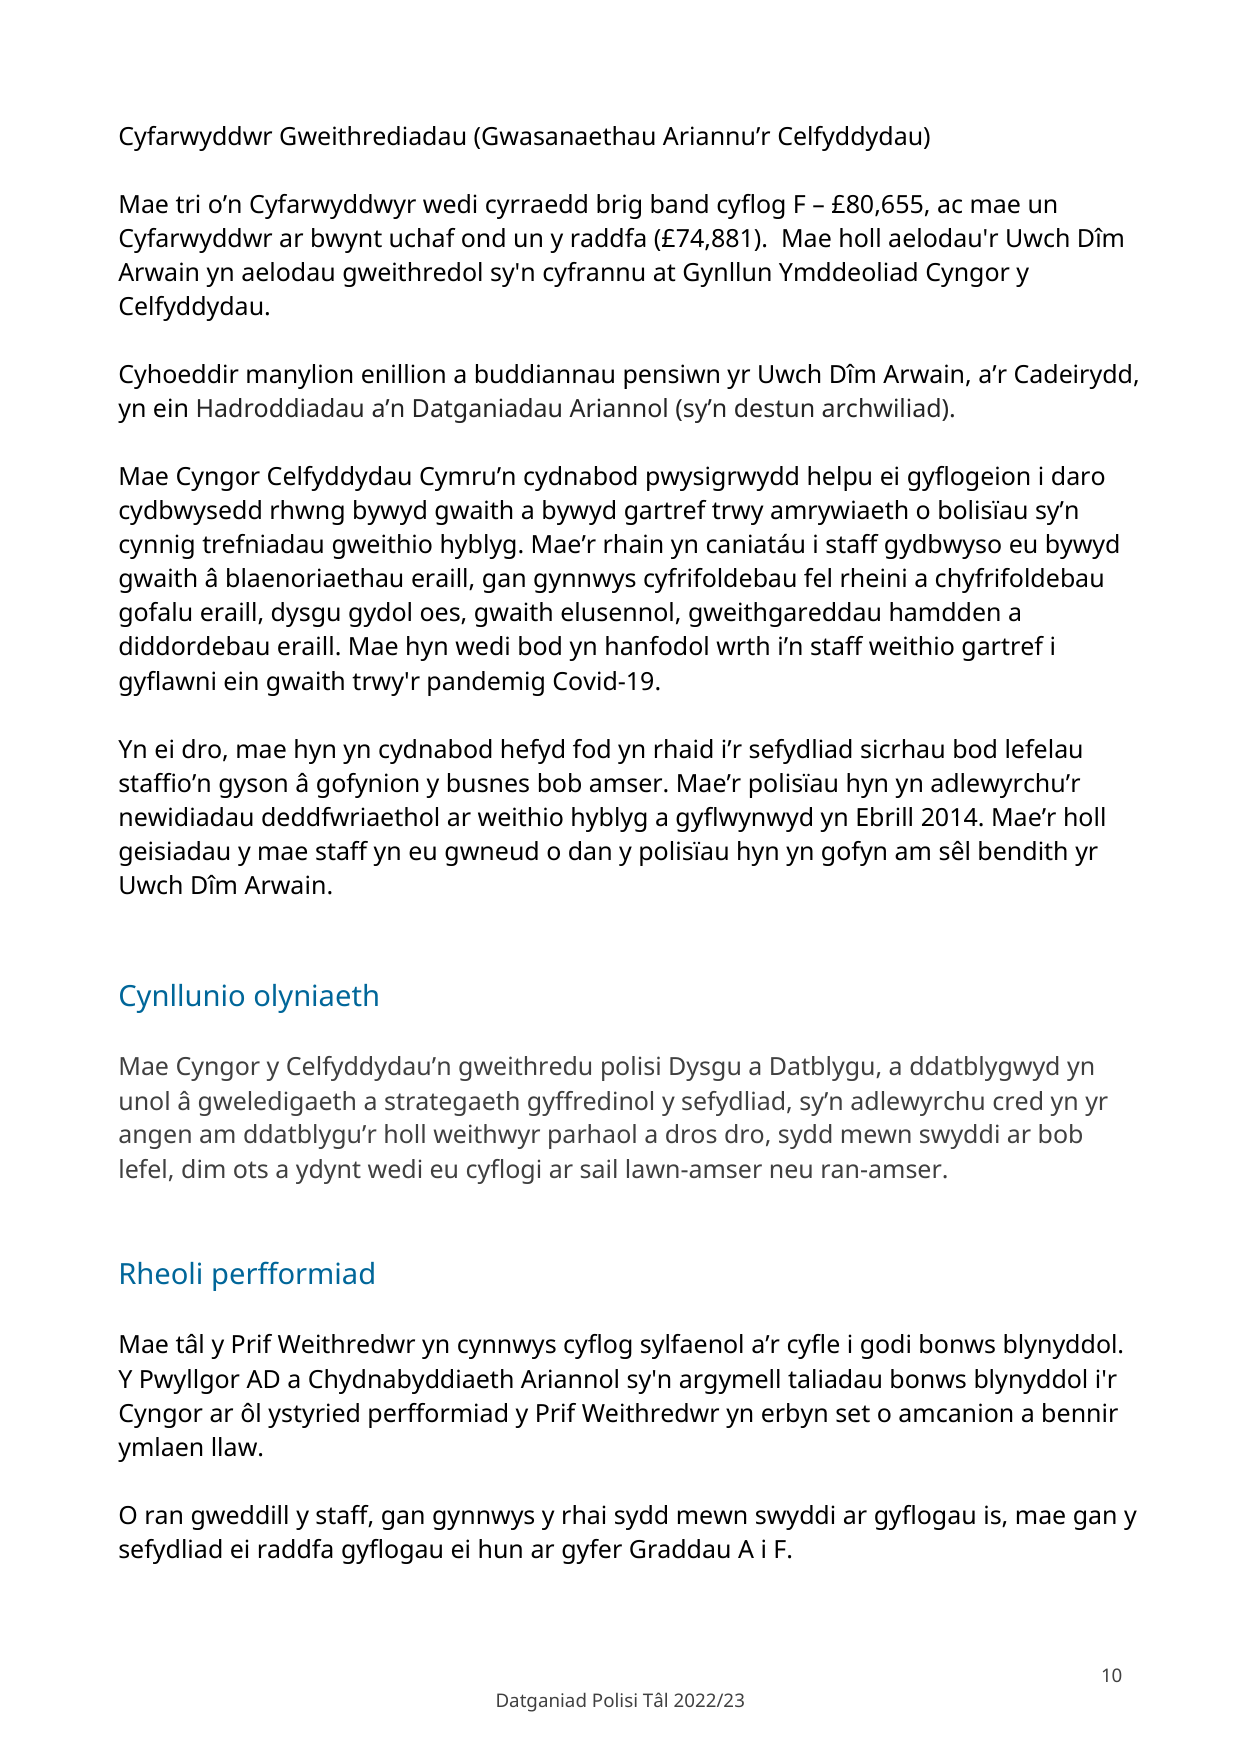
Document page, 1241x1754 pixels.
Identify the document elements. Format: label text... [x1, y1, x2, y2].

text Mae tri o’n Cyfarwyddwyr wedi cyrraedd brig band cyflog F – £80,655, ac mae un Cyfarwyddwr ar bwynt uchaf ond un y raddfa (£74,881). Mae holl aelodau'r Uwch Dîm Arwain yn aelodau gweithredol sy'n cyfrannu at Gynllun Ymddeoliad Cyngor y Celfyddydau. [118, 186, 1142, 322]
text Yn ei dro, mae hyn yn cydnabod hefyd fod yn rhaid i’r sefydliad sicrhau bod lefelau staffio’n gyson â gofynion y busnes bob amser. Mae’r polisïau hyn yn adlewyrchu’r newidiadau deddfwriaethol ar weithio hyblyg a gyflwynwyd yn Ebrill 2014. Mae’r holl geisiadau y mae staff yn eu gwneud o dan y polisïau hyn yn gofyn am sêl bendith yr Uwch Dîm Arwain. [118, 731, 1142, 902]
text Cyfarwyddwr Gweithrediadau (Gwasanaethau Ariannu’r Celfyddydau) [118, 118, 1142, 152]
text Mae tâl y Prif Weithredwr yn cynnwys cyflog sylfaenol a’r cyfle i godi bonws blynyddol. Y Pwyllgor AD a Chydnabyddiaeth Ariannol sy'n argymell taliadau bonws blynyddol i'r Cyngor ar ôl ystyried perfformiad y Prif Weithredwr yn erbyn set o amcanion a bennir ymlaen llaw. [118, 1327, 1142, 1463]
text Rheoli perfformiad [118, 1253, 1142, 1293]
text O ran gweddill y staff, gan gynnwys y rhai sydd mewn swyddi ar gyflogau is, mae gan y sefydliad ei raddfa gyflogau ei hun ar gyfer Graddau A i F. [118, 1497, 1142, 1566]
text Cynllunio olyniaeth [118, 975, 1142, 1015]
text Mae Cyngor y Celfyddydau’n gweithredu polisi Dysgu a Datblygu, a ddatblygwyd yn unol â gweledigaeth a strategaeth gyffredinol y sefydliad, sy’n adlewyrchu cred yn yr angen am ddatblygu’r holl weithwyr parhaol a dros dro, sydd mewn swyddi ar bob lefel, dim ots a ydynt wedi eu cyflogi ar sail lawn-amser neu ran-amser. [118, 1049, 1142, 1185]
text Cyhoeddir manylion enillion a buddiannau pensiwn yr Uwch Dîm Arwain, a’r Cadeirydd, yn ein Hadroddiadau a’n Datganiadau Ariannol (sy’n destun archwiliad). [118, 357, 1142, 425]
text Mae Cyngor Celfyddydau Cymru’n cydnabod pwysigrwydd helpu ei gyflogeion i daro cydbwysedd rhwng bywyd gwaith a bywyd gartref trwy amrywiaeth o bolisïau sy’n cynnig trefniadau gweithio hyblyg. Mae’r rhain yn caniatáu i staff gydbwyso eu bywyd gwaith â blaenoriaethau eraill, gan gynnwys cyfrifoldebau fel rheini a chyfrifoldebau gofalu eraill, dysgu gydol oes, gwaith elusennol, gweithgareddau hamdden a diddordebau eraill. Mae hyn wedi bod yn hanfodol wrth i’n staff weithio gartref i gyflawni ein gwaith trwy'r pandemig Covid-19. [118, 459, 1142, 697]
